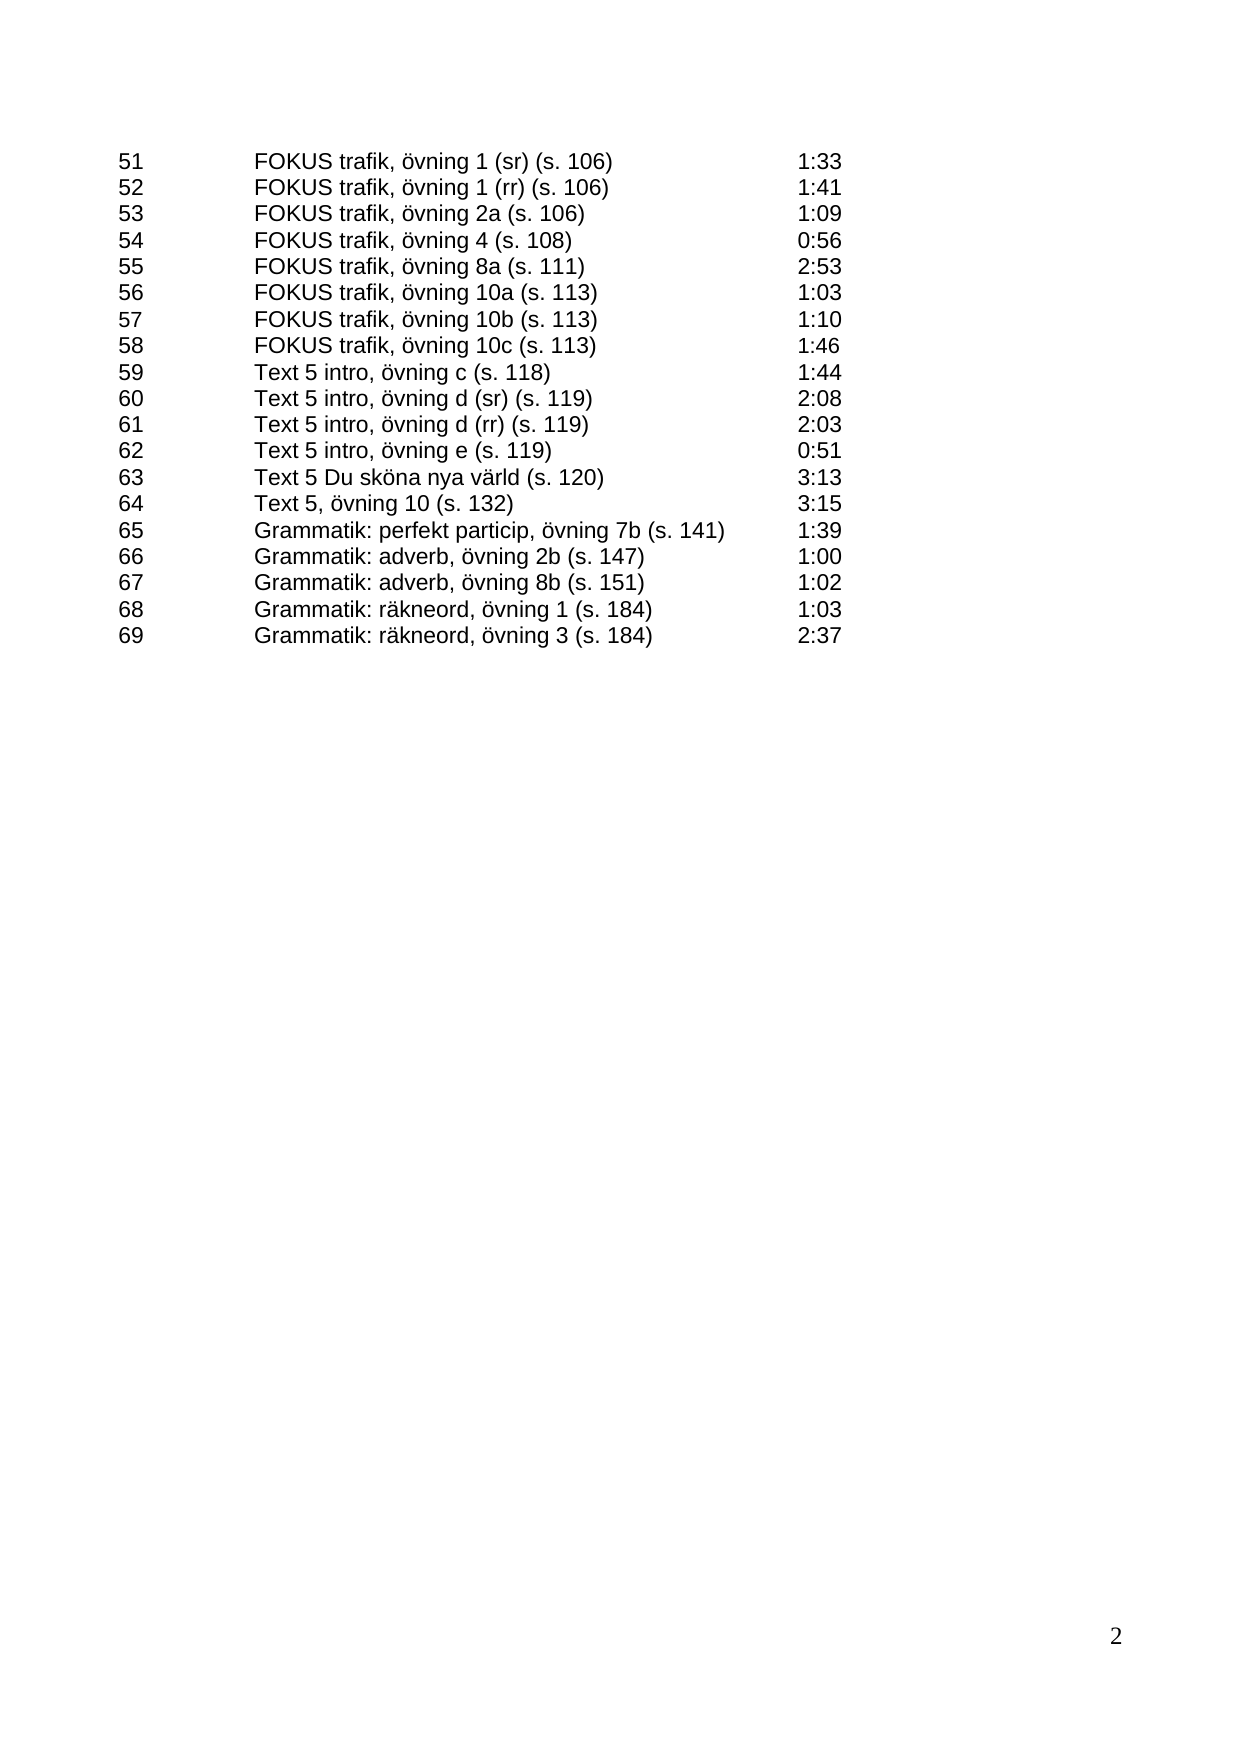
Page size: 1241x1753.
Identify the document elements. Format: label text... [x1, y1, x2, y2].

text 62 Text 5 intro, övning e (s. 119) 0:51 [118, 437, 1122, 464]
text 59 Text 5 intro, övning c (s. 118) 1:44 [118, 358, 1122, 385]
text 58 FOKUS trafik, övning 10c (s. 113) 1:46 [118, 332, 1122, 358]
text 60 Text 5 intro, övning d (sr) (s. 119) 2:08 [118, 385, 1122, 411]
text 66 Grammatik: adverb, övning 2b (s. 147) 1:00 [118, 543, 1122, 569]
text 67 Grammatik: adverb, övning 8b (s. 151) 1:02 [118, 569, 1122, 596]
text 69 Grammatik: räkneord, övning 3 (s. 184) 2:37 [118, 622, 1122, 648]
text 56 FOKUS trafik, övning 10a (s. 113) 1:03 [118, 279, 1122, 306]
text 57 FOKUS trafik, övning 10b (s. 113) 1:10 [118, 306, 1122, 332]
text 61 Text 5 intro, övning d (rr) (s. 119) 2:03 [118, 411, 1122, 437]
text 64 Text 5, övning 10 (s. 132) 3:15 [118, 490, 1122, 517]
text 55 FOKUS trafik, övning 8a (s. 111) 2:53 [118, 253, 1122, 279]
text 51 FOKUS trafik, övning 1 (sr) (s. 106) 1:33 [118, 148, 1122, 174]
text 52 FOKUS trafik, övning 1 (rr) (s. 106) 1:41 [118, 174, 1122, 200]
text 53 FOKUS trafik, övning 2a (s. 106) 1:09 [118, 200, 1122, 227]
text 54 FOKUS trafik, övning 4 (s. 108) 0:56 [118, 227, 1122, 253]
text 68 Grammatik: räkneord, övning 1 (s. 184) 1:03 [118, 596, 1122, 622]
text 65 Grammatik: perfekt particip, övning 7b (s. 141) 1:39 [118, 517, 1122, 543]
text 63 Text 5 Du sköna nya värld (s. 120) 3:13 [118, 464, 1122, 490]
